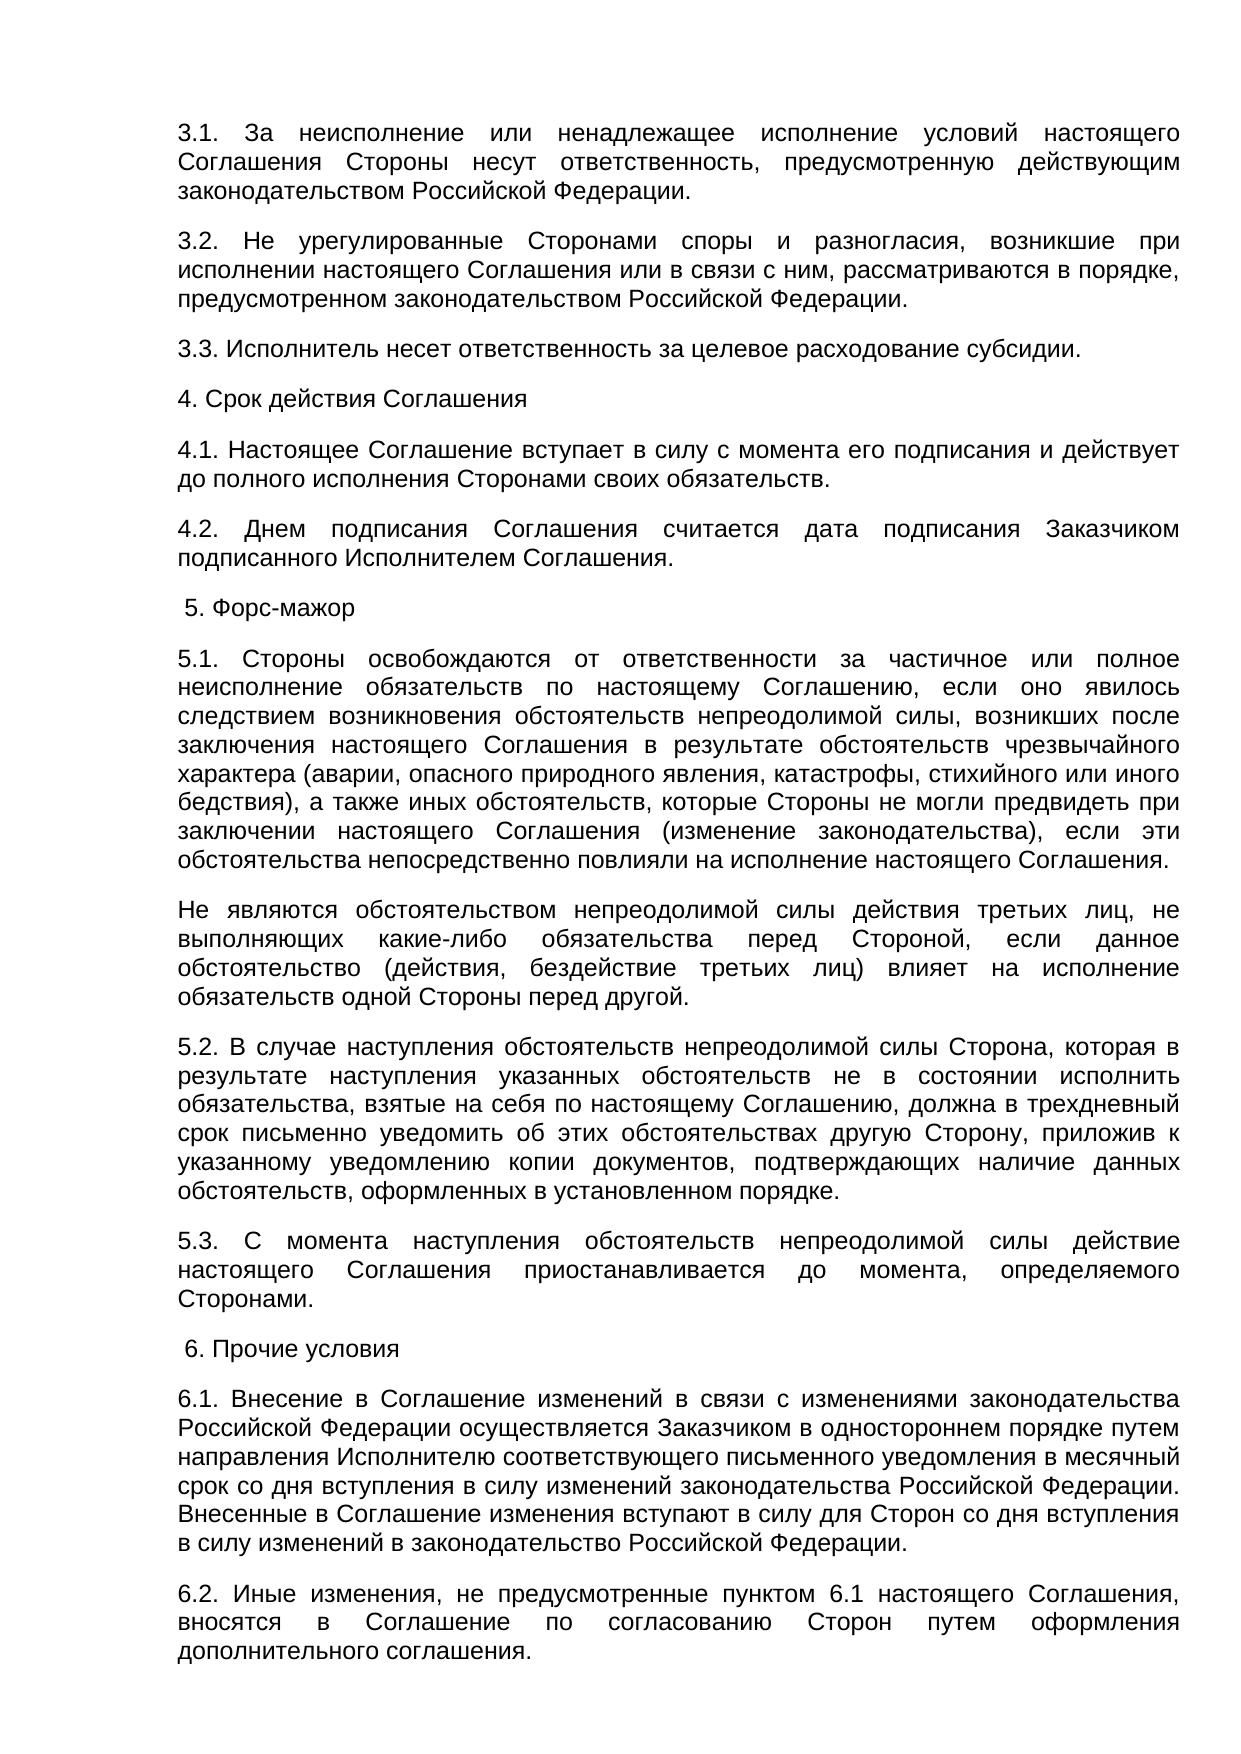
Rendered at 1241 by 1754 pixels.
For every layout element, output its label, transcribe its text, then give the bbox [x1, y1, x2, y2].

text 6.1. Внесение в Соглашение изменений в связи с изменениями законодательства Российской Федерации осуществляется Заказчиком в одностороннем порядке путем направления Исполнителю соответствующего письменного уведомления в месячный срок со дня вступления в силу изменений законодательства Российской Федерации. Внесенные в Соглашение изменения вступают в силу для Сторон со дня вступления в силу изменений в законодательство Российской Федерации. [177, 1384, 1181, 1557]
text 4.2. Днем подписания Соглашения считается дата подписания Заказчиком подписанного Исполнителем Соглашения. [177, 514, 1181, 571]
text 5.3. С момента наступления обстоятельств непреодолимой силы действие настоящего Соглашения приостанавливается до момента, определяемого Сторонами. [177, 1226, 1181, 1312]
text Не являются обстоятельством непреодолимой силы действия третьих лиц, не выполняющих какие-либо обязательства перед Стороной, если данное обстоятельство (действия, бездействие третьих лиц) влияет на исполнение обязательств одной Стороны перед другой. [177, 895, 1181, 1010]
text 5.2. В случае наступления обстоятельств непреодолимой силы Сторона, которая в результате наступления указанных обстоятельств не в состоянии исполнить обязательства, взятые на себя по настоящему Соглашению, должна в трехдневный срок письменно уведомить об этих обстоятельствах другую Сторону, приложив к указанному уведомлению копии документов, подтверждающих наличие данных обстоятельств, оформленных в установленном порядке. [177, 1032, 1181, 1204]
text 6.2. Иные изменения, не предусмотренные пунктом 6.1 настоящего Соглашения, вносятся в Соглашение по согласованию Сторон путем оформления дополнительного соглашения. [177, 1578, 1181, 1665]
text 5.1. Стороны освобождаются от ответственности за частичное или полное неисполнение обязательств по настоящему Соглашению, если оно явилось следствием возникновения обстоятельств непреодолимой силы, возникших после заключения настоящего Соглашения в результате обстоятельств чрезвычайного характера (аварии, опасного природного явления, катастрофы, стихийного или иного бедствия), а также иных обстоятельств, которые Стороны не могли предвидеть при заключении настоящего Соглашения (изменение законодательства), если эти обстоятельства непосредственно повлияли на исполнение настоящего Соглашения. [177, 643, 1181, 873]
text 3.1. За неисполнение или ненадлежащее исполнение условий настоящего Соглашения Стороны несут ответственность, предусмотренную действующим законодательством Российской Федерации. [177, 118, 1181, 204]
text 6. Прочие условия [177, 1334, 1181, 1363]
text 5. Форс-мажор [177, 593, 1181, 622]
text 3.3. Исполнитель несет ответственность за целевое расходование субсидии. [177, 334, 1181, 363]
text 4. Срок действия Соглашения [177, 384, 1181, 413]
text 4.1. Настоящее Соглашение вступает в силу с момента его подписания и действует до полного исполнения Сторонами своих обязательств. [177, 435, 1181, 492]
text 3.2. Не урегулированные Сторонами споры и разногласия, возникшие при исполнении настоящего Соглашения или в связи с ним, рассматриваются в порядке, предусмотренном законодательством Российской Федерации. [177, 226, 1181, 312]
